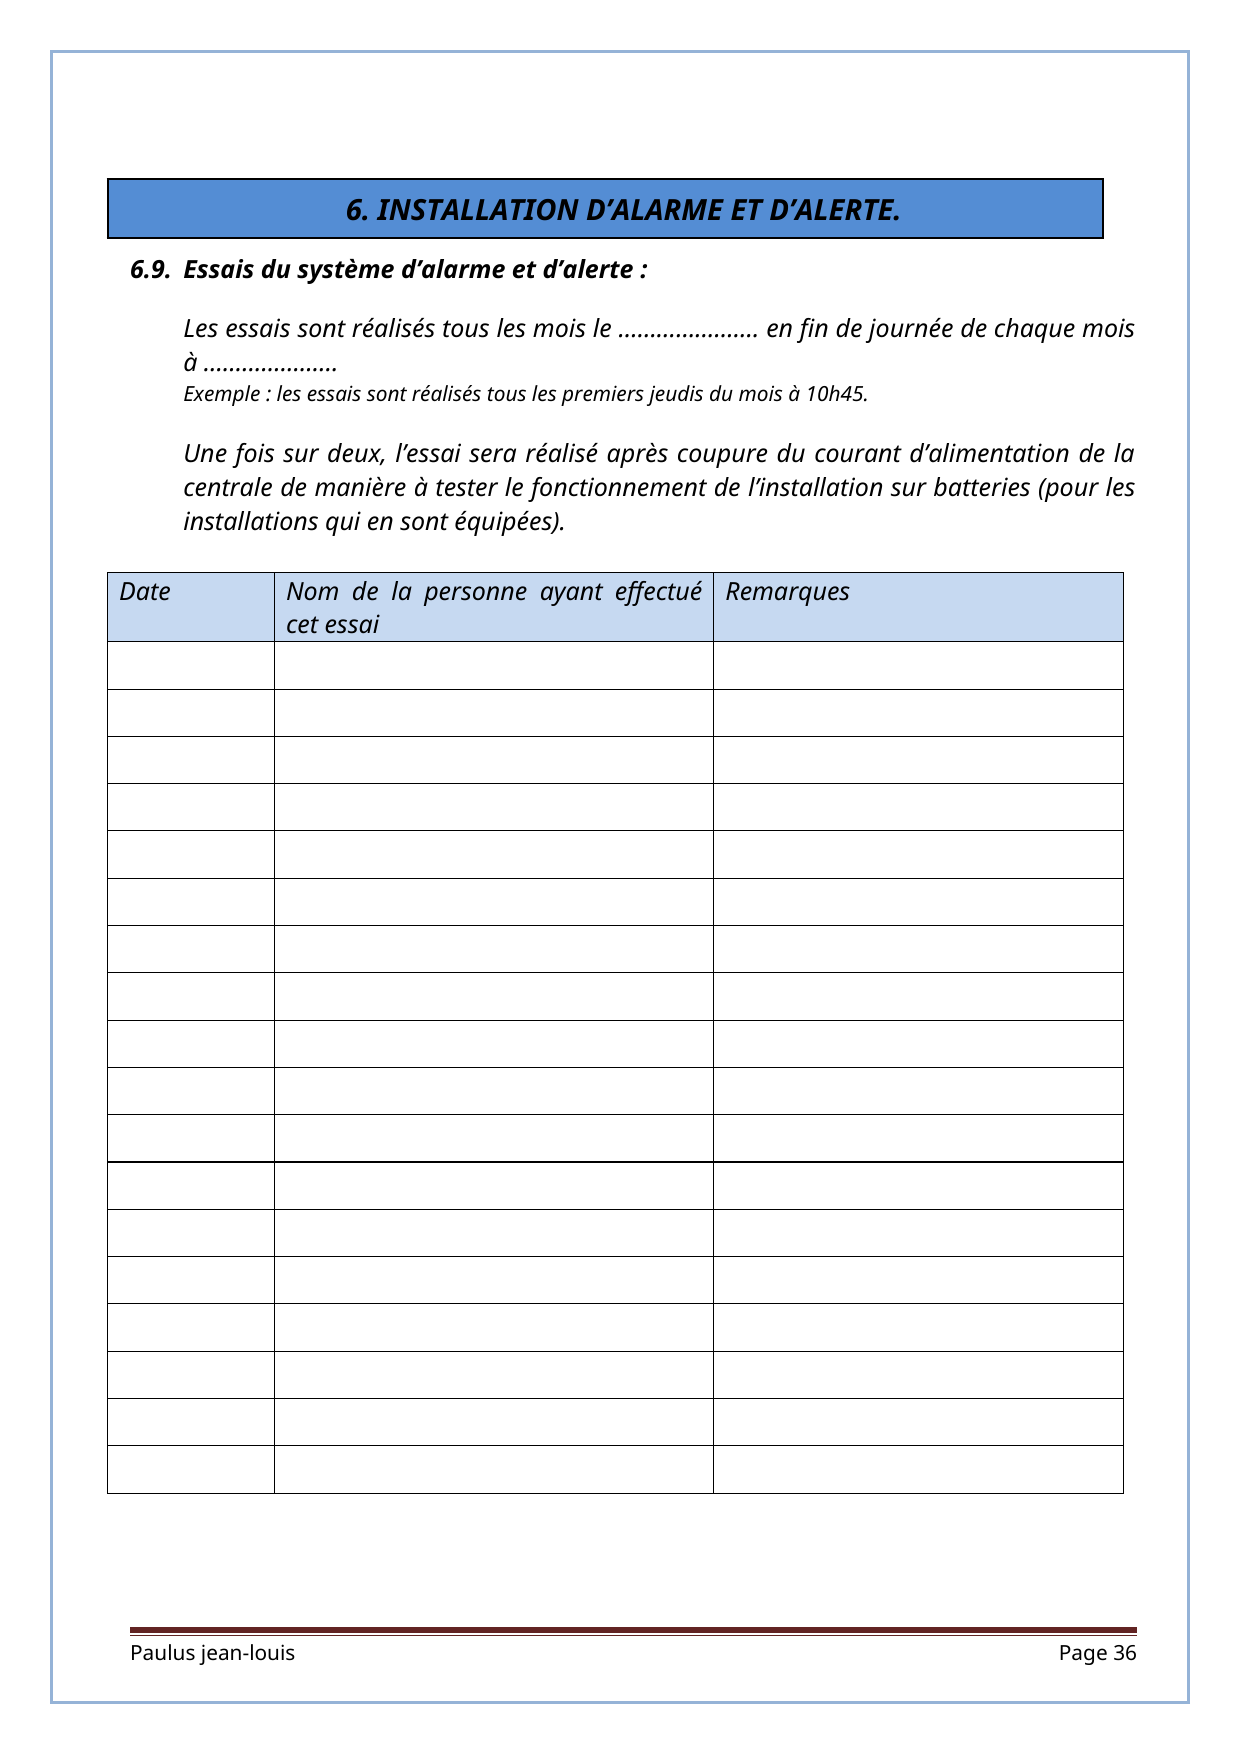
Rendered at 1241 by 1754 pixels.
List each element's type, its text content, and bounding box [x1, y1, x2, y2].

table_cell [108, 1352, 274, 1398]
text Les essais sont réalisés tous les mois le …………………. en fin de journée de chaque mois à ………………… [183, 311, 1137, 379]
text Exemple : les essais sont réalisés tous les premiers jeudis du mois à 10h45. [183, 379, 1137, 407]
table_cell [108, 1257, 274, 1303]
table_cell [275, 1304, 713, 1351]
table_cell [275, 879, 713, 925]
table_cell [275, 1115, 713, 1161]
table_cell [108, 642, 274, 688]
table_cell [714, 1068, 1123, 1114]
table_cell [275, 973, 713, 1019]
table_cell [275, 1257, 713, 1303]
table_cell [714, 642, 1123, 688]
table_cell [714, 1021, 1123, 1067]
table_cell [714, 690, 1123, 736]
table_cell [108, 1446, 274, 1492]
table_cell [714, 831, 1123, 878]
table_cell [275, 642, 713, 688]
table_cell [108, 1021, 274, 1067]
table_cell [714, 973, 1123, 1019]
table_cell [275, 831, 713, 878]
table_cell [714, 1115, 1123, 1161]
table_cell [108, 1115, 274, 1161]
table_cell [275, 926, 713, 972]
table_cell [275, 1399, 713, 1445]
table_cell [714, 926, 1123, 972]
table_cell [714, 1399, 1123, 1445]
table_cell [714, 1352, 1123, 1398]
table_cell [714, 737, 1123, 783]
table_cell [108, 690, 274, 736]
table_cell [275, 1021, 713, 1067]
table_cell [108, 1304, 274, 1351]
table_cell [108, 1399, 274, 1445]
table_cell [108, 1210, 274, 1256]
table_cell [108, 737, 274, 783]
table_cell [108, 1163, 274, 1209]
table_cell [108, 784, 274, 830]
table_cell [714, 1163, 1123, 1209]
table_header Remarques [714, 573, 1123, 641]
table_cell [108, 879, 274, 925]
table_cell [108, 973, 274, 1019]
table_cell [714, 784, 1123, 830]
table_cell [108, 831, 274, 878]
table_cell [714, 1304, 1123, 1351]
table_cell [714, 1210, 1123, 1256]
table_cell [275, 1068, 713, 1114]
table_cell [275, 784, 713, 830]
table_cell [275, 1210, 713, 1256]
table_header 6. INSTALLATION D’ALARME ET D’ALERTE. [109, 180, 1102, 237]
text Une fois sur deux, l’essai sera réalisé après coupure du courant d’alimentation de la centrale de manière à tester le fonctionnement de l’installation sur batteries (pour les installations qui en sont équipées). [183, 436, 1137, 538]
table_cell [714, 1446, 1123, 1492]
table_cell [108, 1068, 274, 1114]
table_cell [275, 737, 713, 783]
subtitle 6.9. Essais du système d’alarme et d’alerte : [130, 252, 1137, 286]
table_cell [714, 1257, 1123, 1303]
table_cell [275, 1352, 713, 1398]
table_cell [275, 1163, 713, 1209]
table_cell [275, 1446, 713, 1492]
table_header Date [108, 573, 274, 641]
table_cell [714, 879, 1123, 925]
table_cell [108, 926, 274, 972]
table_header Nom de la personne ayant effectué cet essai [275, 573, 713, 641]
table_cell [275, 690, 713, 736]
